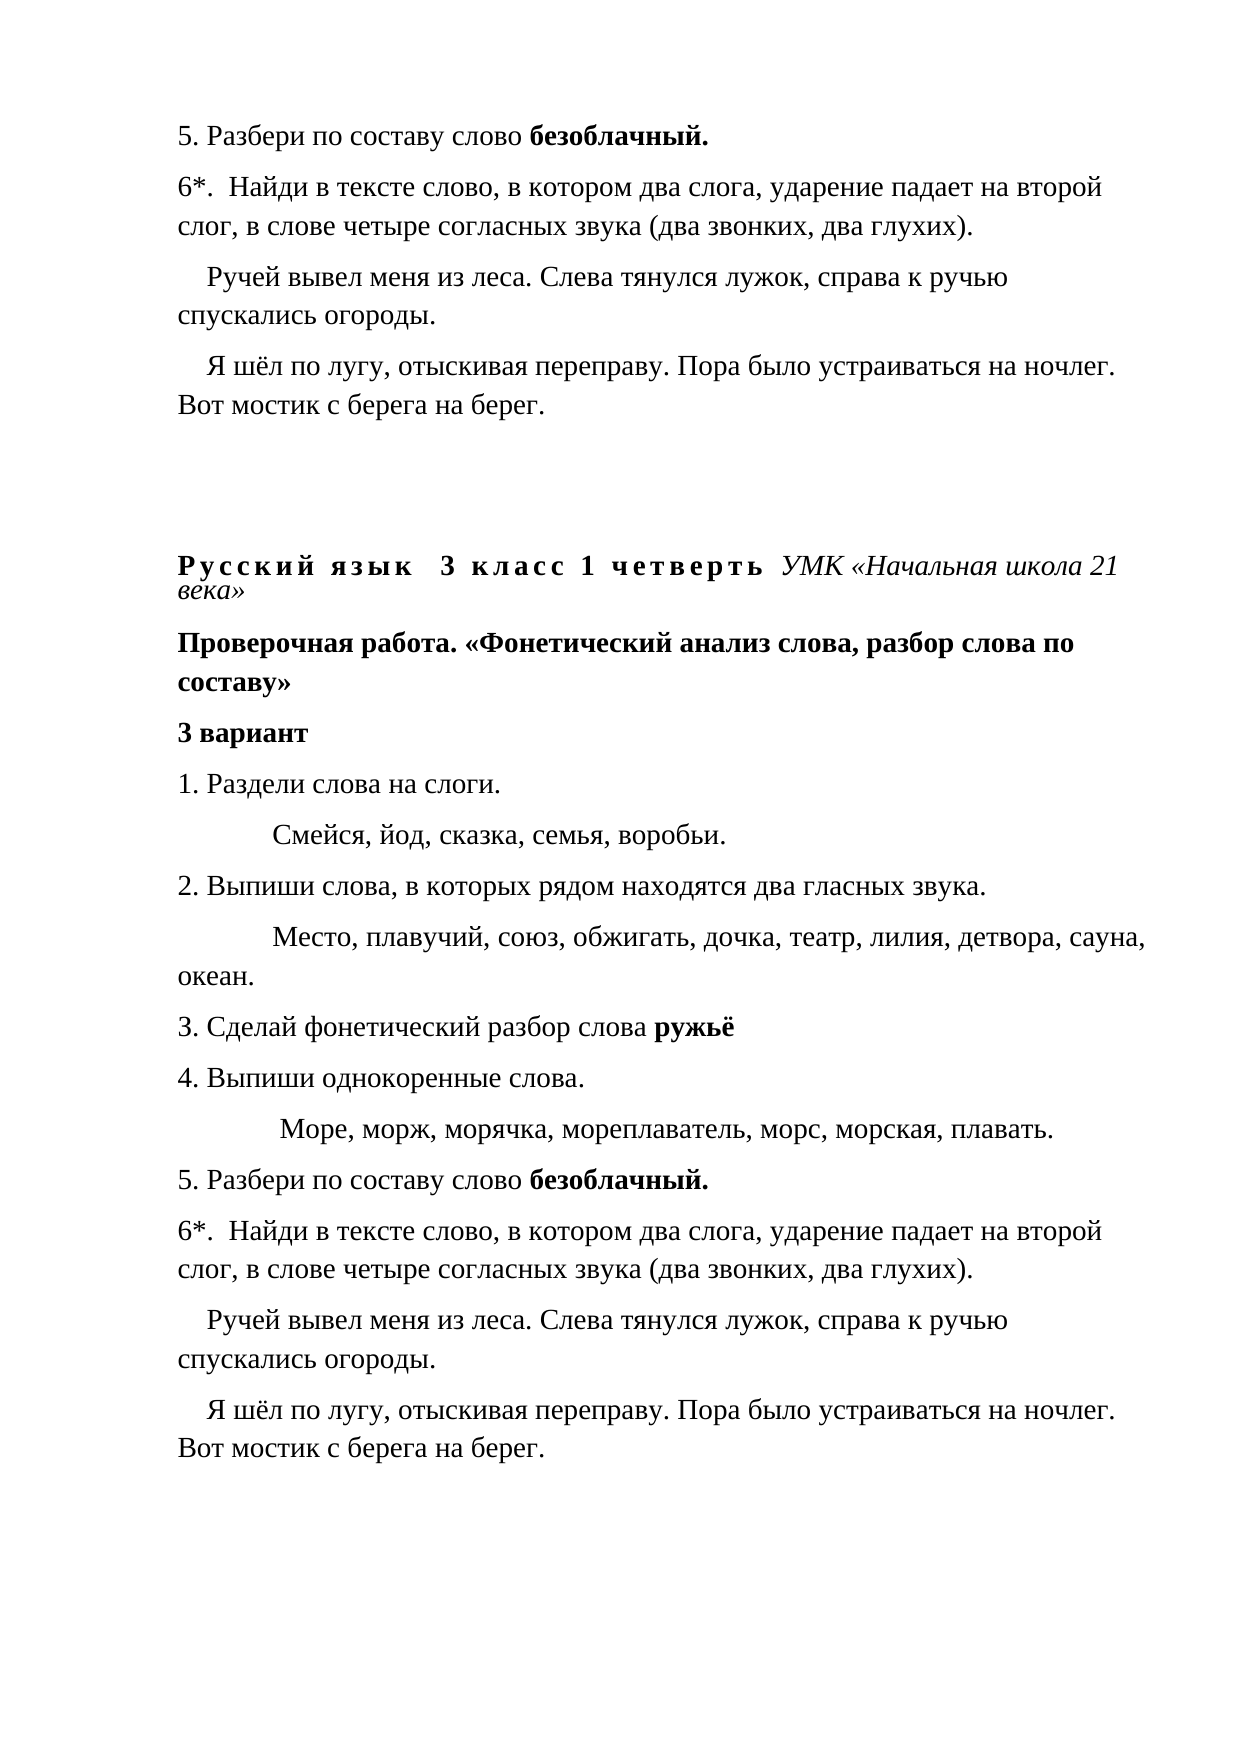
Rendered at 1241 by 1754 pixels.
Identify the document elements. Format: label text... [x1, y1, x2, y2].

text 6*. Найди в тексте слово, в котором два слога, ударение падает на второй слог, в слове четыре согласных звука (два звонких, два глухих). [177, 169, 1152, 241]
text Море, морж, морячка, мореплаватель, морс, морская, плавать. [177, 1111, 1152, 1144]
text Смейся, йод, сказка, семья, воробьи. [177, 817, 1152, 851]
text Ручей вывел меня из леса. Слева тянулся лужок, справа к ручью спускались огороды. [177, 259, 1152, 331]
text Место, плавучий, союз, обжигать, дочка, театр, лилия, детвора, сауна, океан. [177, 919, 1152, 991]
text 5. Разбери по составу слово безоблачный. [177, 1162, 1152, 1195]
text 3 вариант [177, 715, 1152, 748]
text 6*. Найди в тексте слово, в котором два слога, ударение падает на второй слог, в слове четыре согласных звука (два звонких, два глухих). [177, 1213, 1152, 1285]
text 2. Выпиши слова, в которых рядом находятся два гласных звука. [177, 868, 1152, 902]
text 1. Раздели слова на слоги. [177, 766, 1152, 799]
text Ручей вывел меня из леса. Слева тянулся лужок, справа к ручью спускались огороды. [177, 1302, 1152, 1374]
text З. Сделай фонетический разбор слова ружьё [177, 1009, 1152, 1042]
text Проверочная работа. «Фонетический анализ слова, разбор слова по составу» [177, 625, 1152, 697]
text 5. Разбери по составу слово безоблачный. [177, 118, 1152, 152]
text Я шёл по лугу, отыскивая переправу. Пора было устраиваться на ночлег. Вот мостик с берега на берег. [177, 348, 1152, 420]
text Русский язык 3 класс 1 четверть УМК «Начальная школа 21 века» [177, 557, 1152, 604]
text 4. Выпиши однокоренные слова. [177, 1060, 1152, 1093]
text Я шёл по лугу, отыскивая переправу. Пора было устраиваться на ночлег. Вот мостик с берега на берег. [177, 1392, 1152, 1464]
